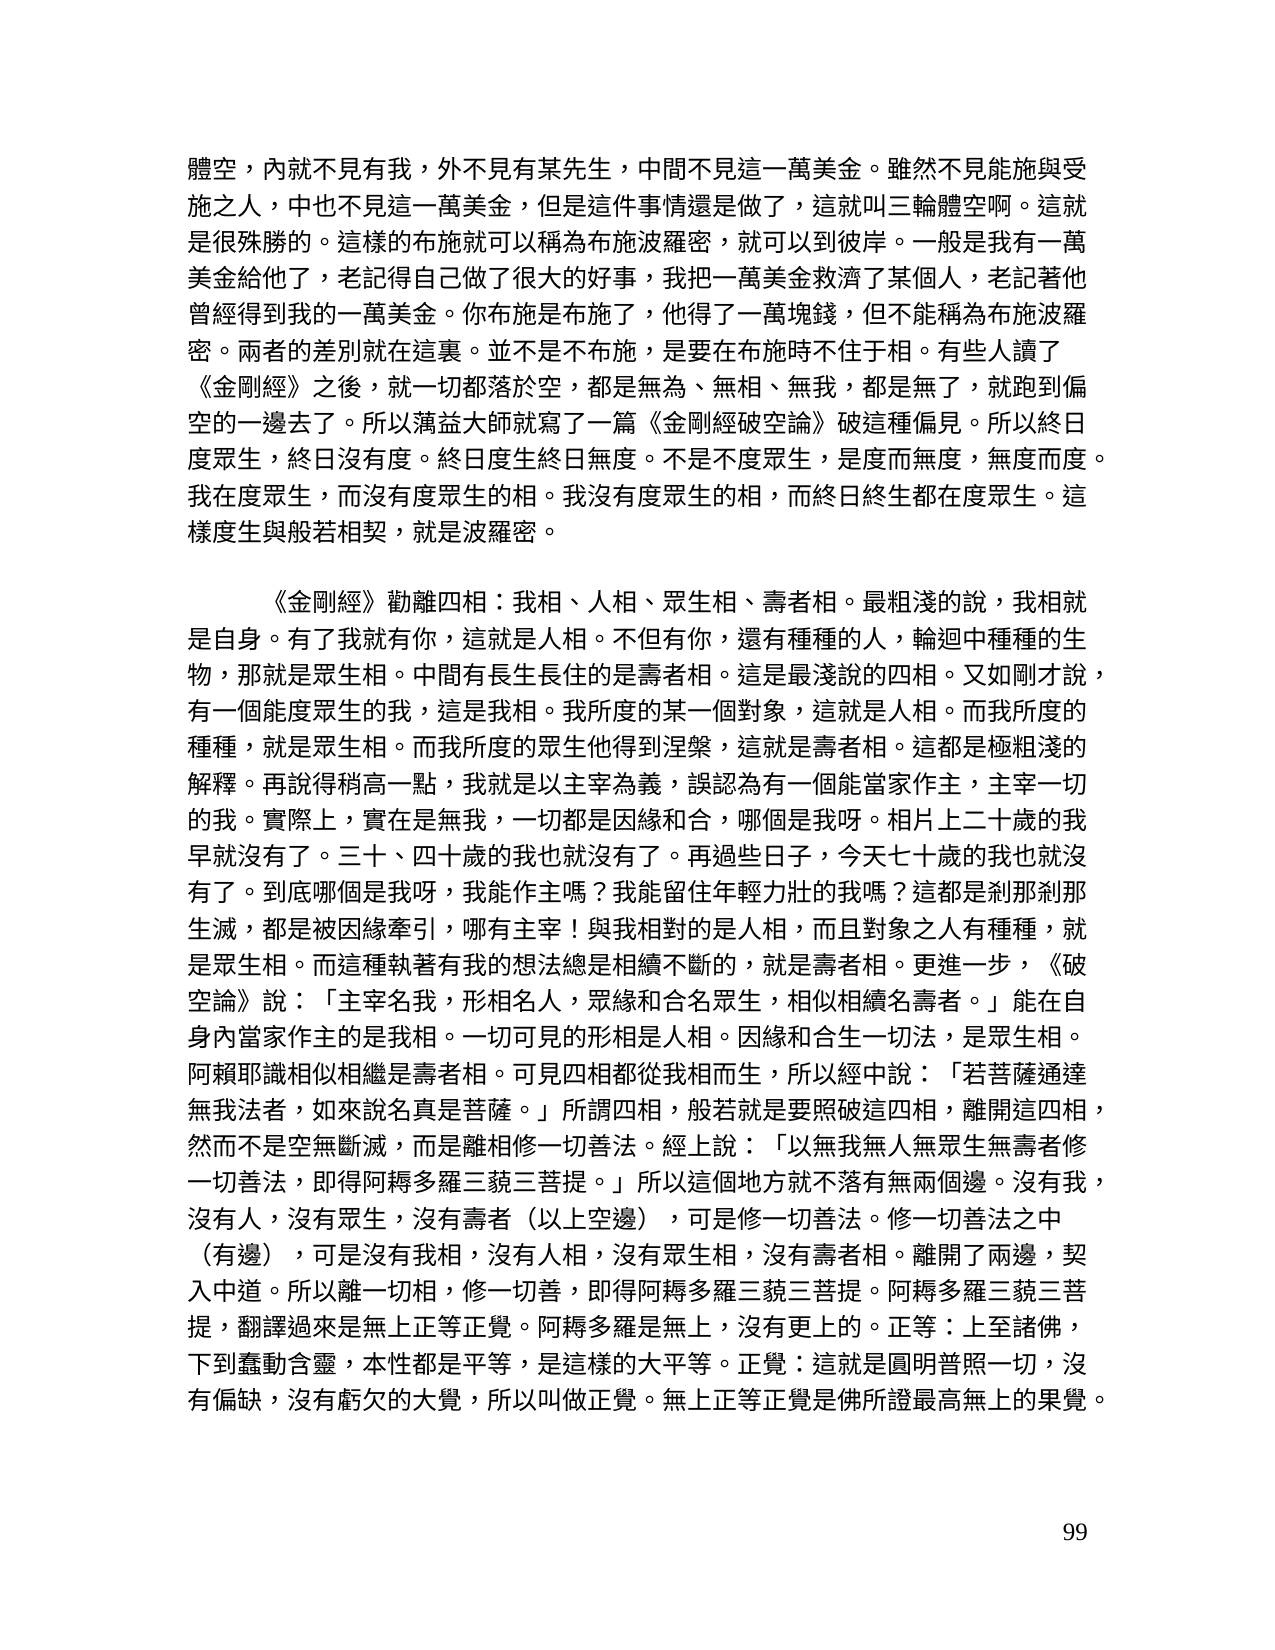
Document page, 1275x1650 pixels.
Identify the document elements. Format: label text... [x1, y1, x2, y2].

text 《金剛經》勸離四相：我相、人相、眾生相、壽者相。最粗淺的說，我相就是自身。有了我就有你，這就是人相。不但有你，還有種種的人，輪迴中種種的生物，那就是眾生相。中間有長生長住的是壽者相。這是最淺說的四相。又如剛才說，有一個能度眾生的我，這是我相。我所度的某一個對象，這就是人相。而我所度的種種，就是眾生相。而我所度的眾生他得到涅槃，這就是壽者相。這都是極粗淺的解釋。再說得稍高一點，我就是以主宰為義，誤認為有一個能當家作主，主宰一切的我。實際上，實在是無我，一切都是因緣和合，哪個是我呀。相片上二十歲的我早就沒有了。三十、四十歲的我也就沒有了。再過些日子，今天七十歲的我也就沒有了。到底哪個是我呀，我能作主嗎？我能留住年輕力壯的我嗎？這都是剎那剎那生滅，都是被因緣牽引，哪有主宰！與我相對的是人相，而且對象之人有種種，就是眾生相。而這種執著有我的想法總是相續不斷的，就是壽者相。更進一步，《破空論》說：「主宰名我，形相名人，眾緣和合名眾生，相似相續名壽者。」能在自身內當家作主的是我相。一切可見的形相是人相。因緣和合生一切法，是眾生相。阿賴耶識相似相繼是壽者相。可見四相都從我相而生，所以經中說：「若菩薩通達無我法者，如來說名真是菩薩。」所謂四相，般若就是要照破這四相，離開這四相，然而不是空無斷滅，而是離相修一切善法。經上說：「以無我無人無眾生無壽者修一切善法，即得阿耨多羅三藐三菩提。」所以這個地方就不落有無兩個邊。沒有我，沒有人，沒有眾生，沒有壽者（以上空邊），可是修一切善法。修一切善法之中（有邊），可是沒有我相，沒有人相，沒有眾生相，沒有壽者相。離開了兩邊，契入中道。所以離一切相，修一切善，即得阿耨多羅三藐三菩提。阿耨多羅三藐三菩提，翻譯過來是無上正等正覺。阿耨多羅是無上，沒有更上的。正等：上至諸佛，下到蠢動含靈，本性都是平等，是這樣的大平等。正覺：這就是圓明普照一切，沒有偏缺，沒有虧欠的大覺，所以叫做正覺。無上正等正覺是佛所證最高無上的果覺。 [187, 583, 1087, 1417]
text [187, 150, 1087, 549]
